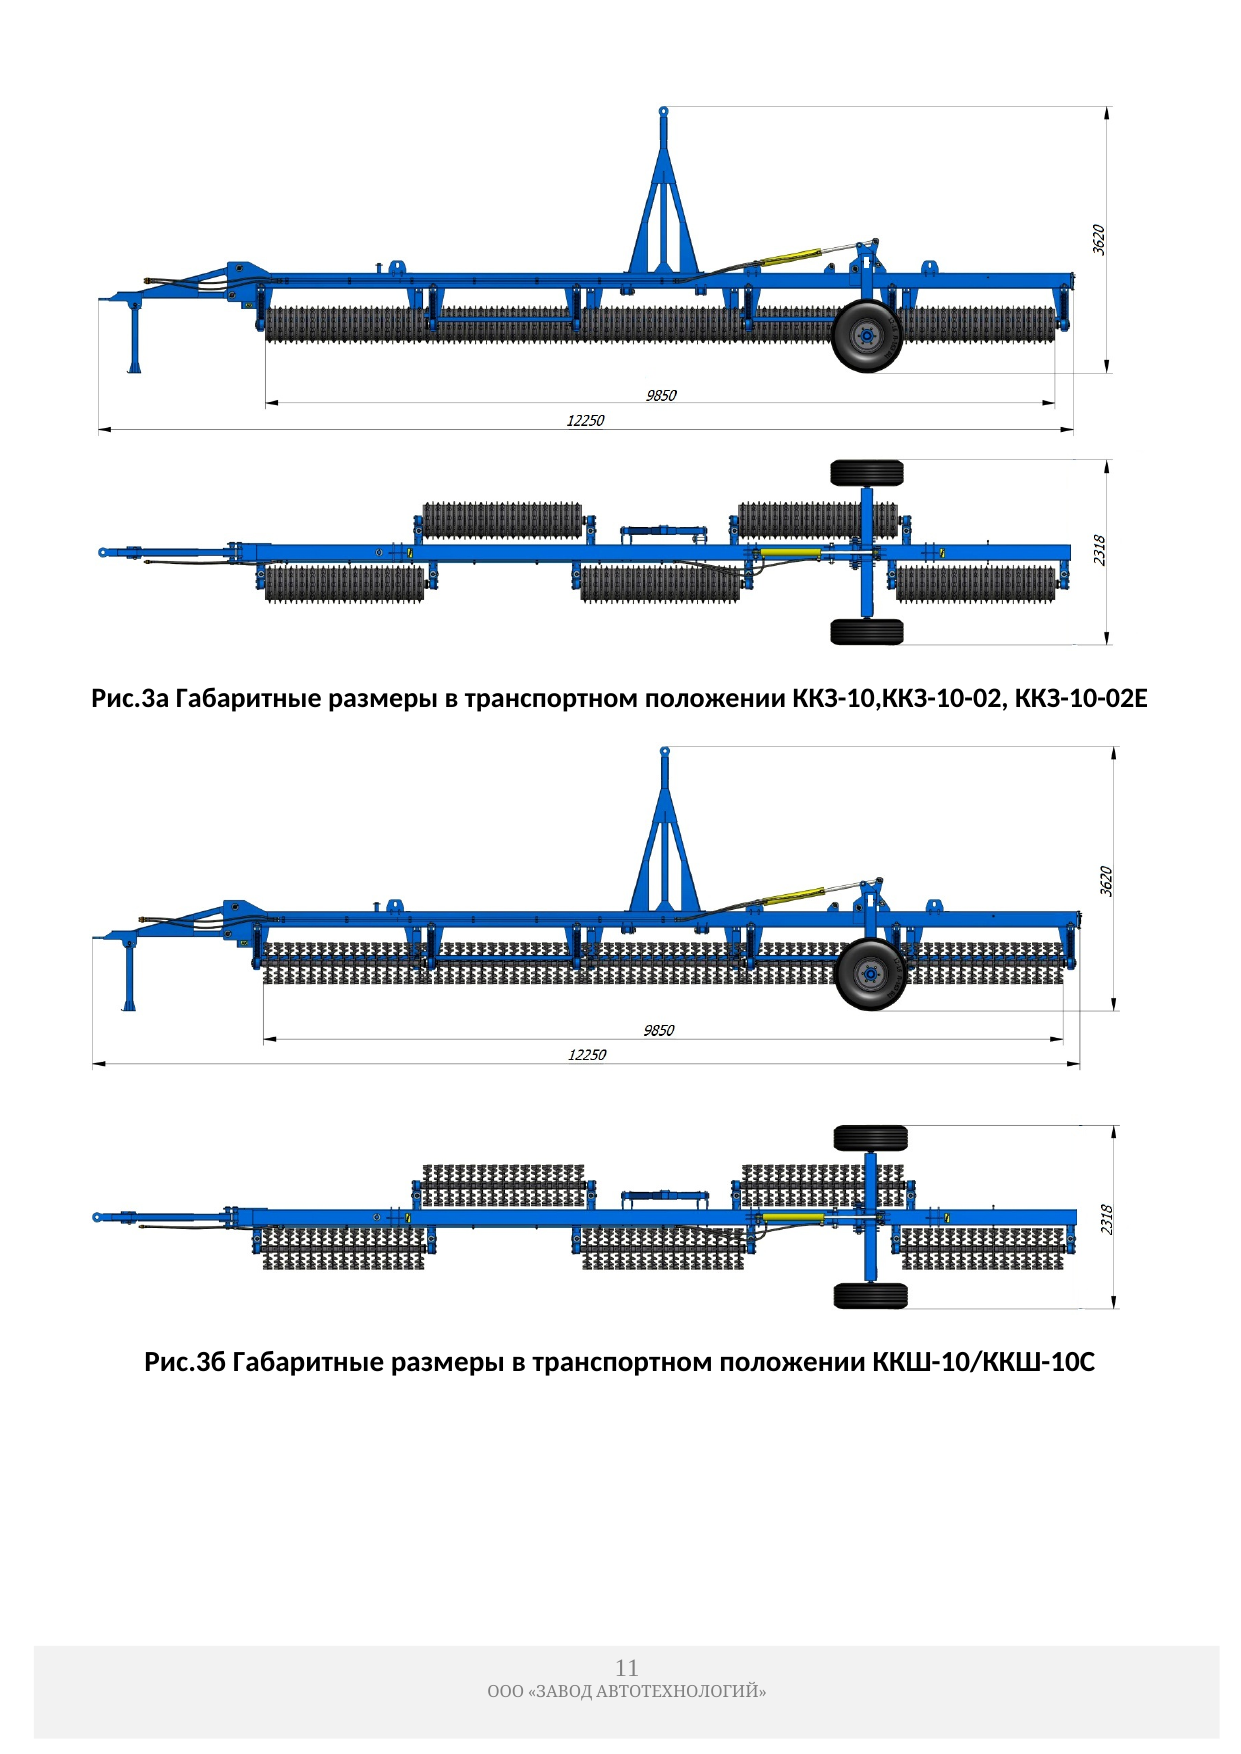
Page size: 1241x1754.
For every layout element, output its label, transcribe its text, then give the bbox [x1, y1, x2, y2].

picture [88, 742, 1152, 1315]
text Рис.3б Габаритные размеры в транспортном положении ККШ-10/ККШ-10С [89, 1343, 1152, 1379]
text Рис.3а Габаритные размеры в транспортном положении ККЗ-10,ККЗ-10-02, ККЗ-10-02Е [89, 680, 1152, 714]
picture [94, 102, 1146, 651]
